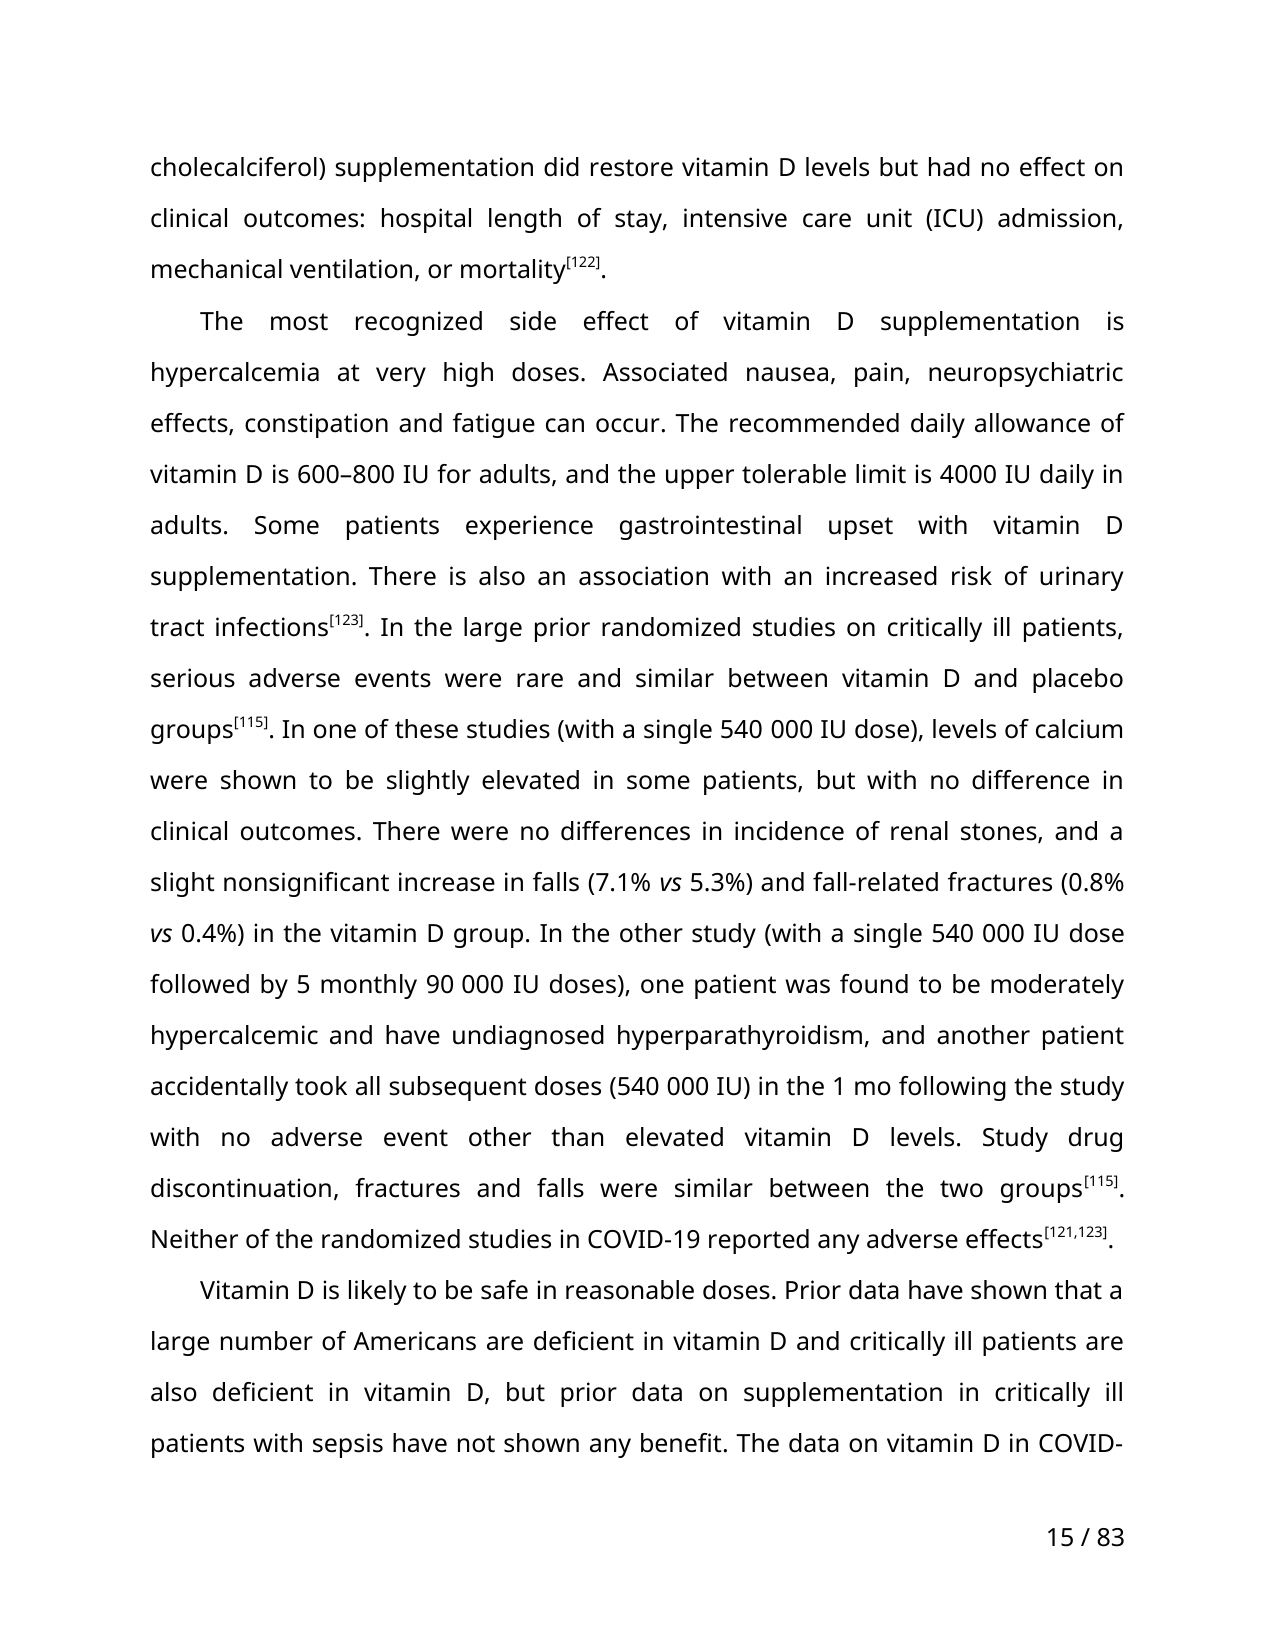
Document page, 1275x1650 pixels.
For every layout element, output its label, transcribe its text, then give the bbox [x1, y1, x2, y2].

text The most recognized side effect of vitamin D supplementation is hypercalcemia at very high doses. Associated nausea, pain, neuropsychiatric effects, constipation and fatigue can occur. The recommended daily allowance of vitamin D is 600–800 IU for adults, and the upper tolerable limit is 4000 IU daily in adults. Some patients experience gastrointestinal upset with vitamin D supplementation. There is also an association with an increased risk of urinary tract infections[123]. In the large prior randomized studies on critically ill patients, serious adverse events were rare and similar between vitamin D and placebo groups[115]. In one of these studies (with a single 540 000 IU dose), levels of calcium were shown to be slightly elevated in some patients, but with no difference in clinical outcomes. There were no differences in incidence of renal stones, and a slight nonsignificant increase in falls (7.1% vs 5.3%) and fall-related fractures (0.8% vs 0.4%) in the vitamin D group. In the other study (with a single 540 000 IU dose followed by 5 monthly 90 000 IU doses), one patient was found to be moderately hypercalcemic and have undiagnosed hyperparathyroidism, and another patient accidentally took all subsequent doses (540 000 IU) in the 1 mo following the study with no adverse event other than elevated vitamin D levels. Study drug discontinuation, fractures and falls were similar between the two groups[115]. Neither of the randomized studies in COVID-19 reported any adverse effects[121,123]. [150, 303, 1125, 1256]
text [150, 150, 1125, 286]
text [150, 1273, 1125, 1460]
